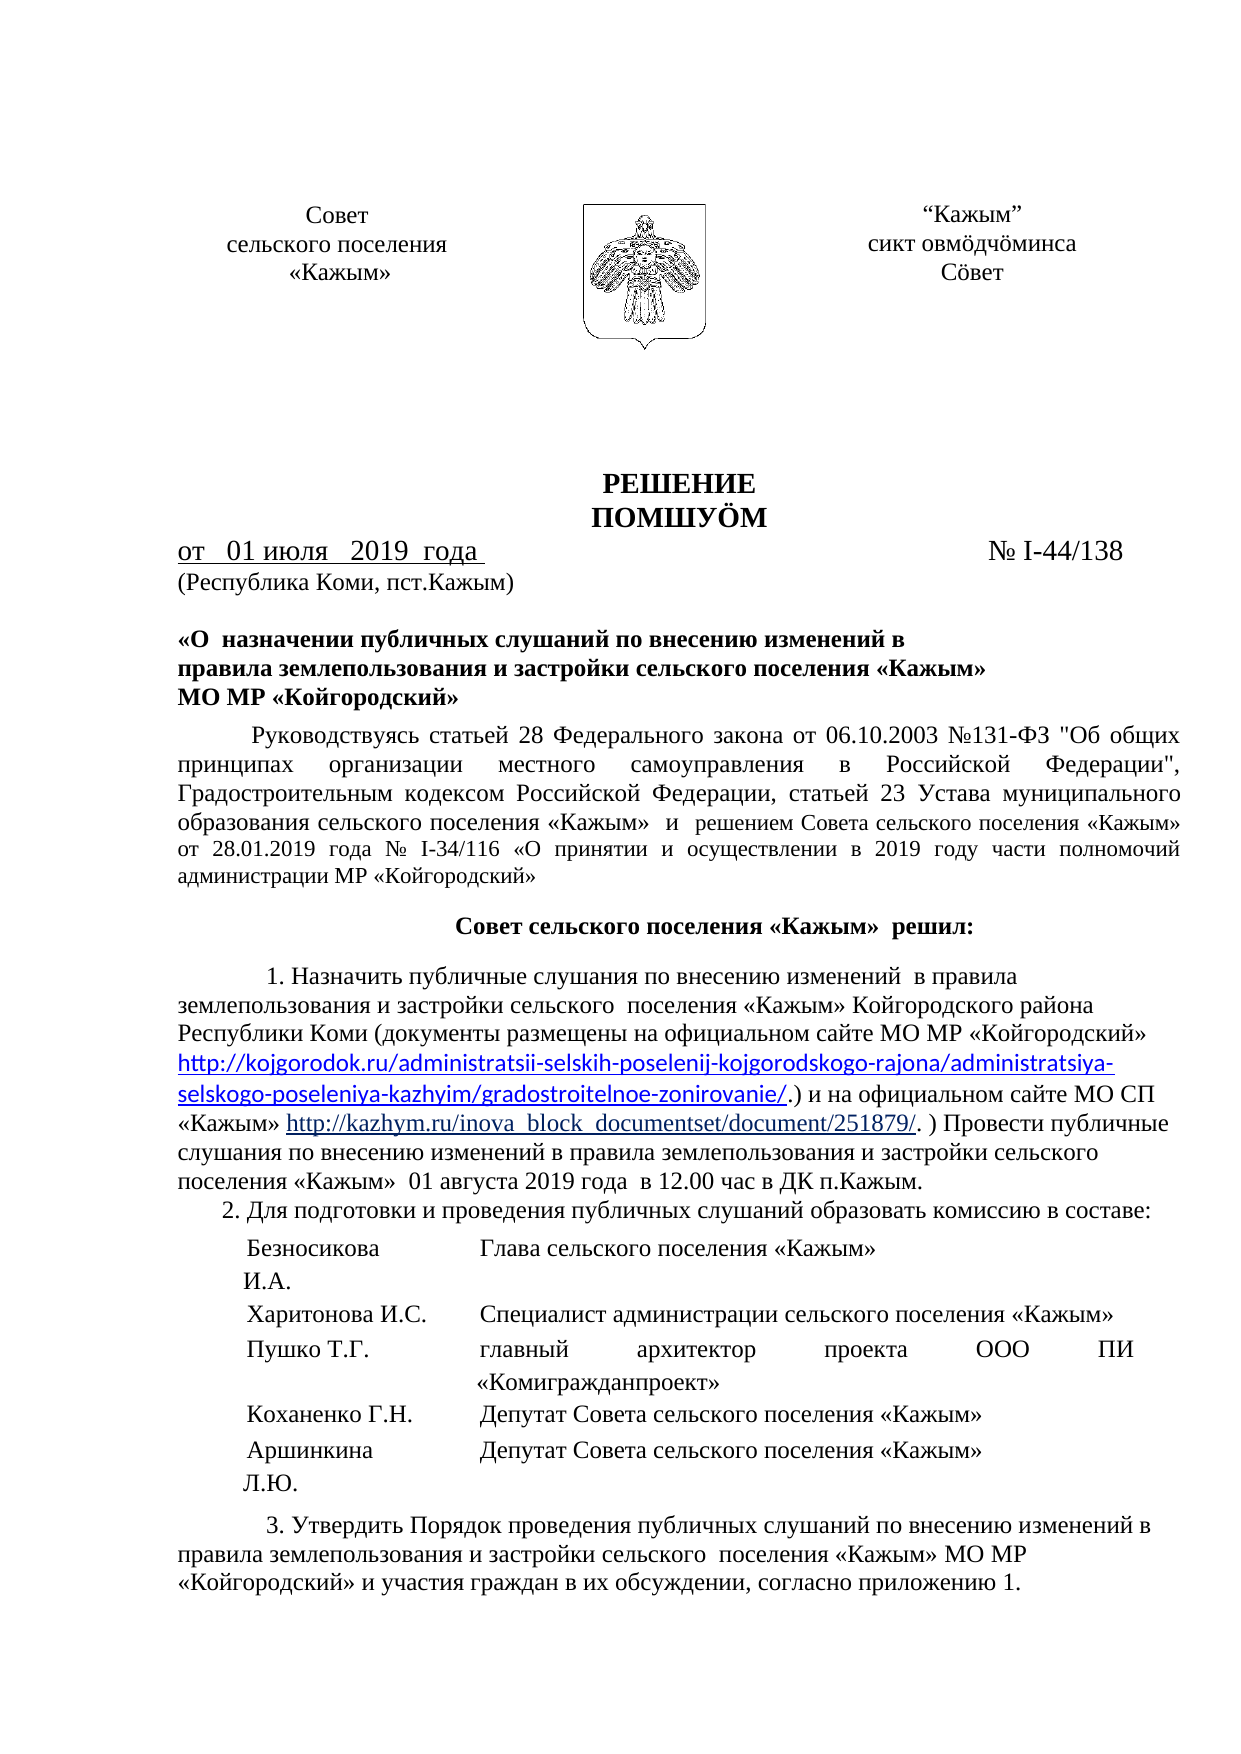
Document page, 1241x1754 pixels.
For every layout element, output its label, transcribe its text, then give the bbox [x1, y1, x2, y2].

text РЕШЕНИЕ [177, 466, 1181, 500]
picture [577, 204, 712, 352]
table_cell Пушко Т.Г. [173, 1334, 447, 1399]
text (Республика Коми, пст.Кажым) [177, 567, 1152, 596]
text от 01 июля 2019 года № I-44/138 [177, 533, 1152, 567]
table_header “Кажым” сикт овмöдчöминса Сöвет [785, 171, 1159, 438]
table_header [504, 171, 785, 438]
text 3. Утвердить Порядок проведения публичных слушаний по внесению изменений в правила землепользования и застройки сельского поселения «Кажым» МО МР «Койгородский» и участия граждан в их обсуждении, согласно приложению 1. [177, 1510, 1211, 1596]
table_header Безносикова И.А. [173, 1233, 447, 1299]
table_header Глава сельского поселения «Кажым» [447, 1233, 1146, 1299]
table_cell Депутат Совета сельского поселения «Кажым» [447, 1435, 1146, 1500]
table_cell главный архитектор проекта ООО ПИ «Комигражданпроект» [447, 1334, 1146, 1399]
text МО МР «Койгородский» [177, 682, 1211, 711]
table_header Совет сельского поселения «Кажым» [170, 171, 504, 438]
text Совет сельского поселения «Кажым» решил: [192, 911, 1181, 940]
table_cell Аршинкина Л.Ю. [173, 1435, 447, 1500]
text ПОМШУÖМ [177, 500, 1181, 533]
table_cell Коханенко Г.Н. [173, 1400, 447, 1435]
text 1. Назначить публичные слушания по внесению изменений в правила землепользования и застройки сельского поселения «Кажым» Койгородского района Республики Коми (документы размещены на официальном сайте МО МР «Койгородский» http://kojgorodok.ru/administratsii-selskih-poselenij-kojgorodskogo-rajona/administratsiya-selskogo-poseleniya-kazhyim/gradostroitelnoe-zonirovanie/.) и на официальном сайте МО СП «Кажым» http://kazhym.ru/inova_block_documentset/document/251879/. ) Провести публичные слушания по внесению изменений в правила землепользования и застройки сельского поселения «Кажым» 01 августа 2019 года в 12.00 час в ДК п.Кажым. [177, 961, 1181, 1195]
table_cell Депутат Совета сельского поселения «Кажым» [447, 1400, 1146, 1435]
text 2. Для подготовки и проведения публичных слушаний образовать комиссию в составе: [192, 1195, 1181, 1223]
text «О назначении публичных слушаний по внесению изменений в [177, 624, 1181, 653]
text Руководствуясь статьей 28 Федерального закона от 06.10.2003 №131-ФЗ "Об общих принципах организации местного самоуправления в Российской Федерации", Градостроительным кодексом Российской Федерации, статьей 23 Устава муниципального образования сельского поселения «Кажым» и решением Совета сельского поселения «Кажым» от 28.01.2019 года № I-34/116 «О принятии и осуществлении в 2019 году части полномочий администрации МР «Койгородский» [177, 720, 1181, 888]
text правила землепользования и застройки сельского поселения «Кажым» [177, 653, 1211, 682]
table_cell Харитонова И.С. [173, 1299, 447, 1334]
table_cell Специалист администрации сельского поселения «Кажым» [447, 1299, 1146, 1334]
